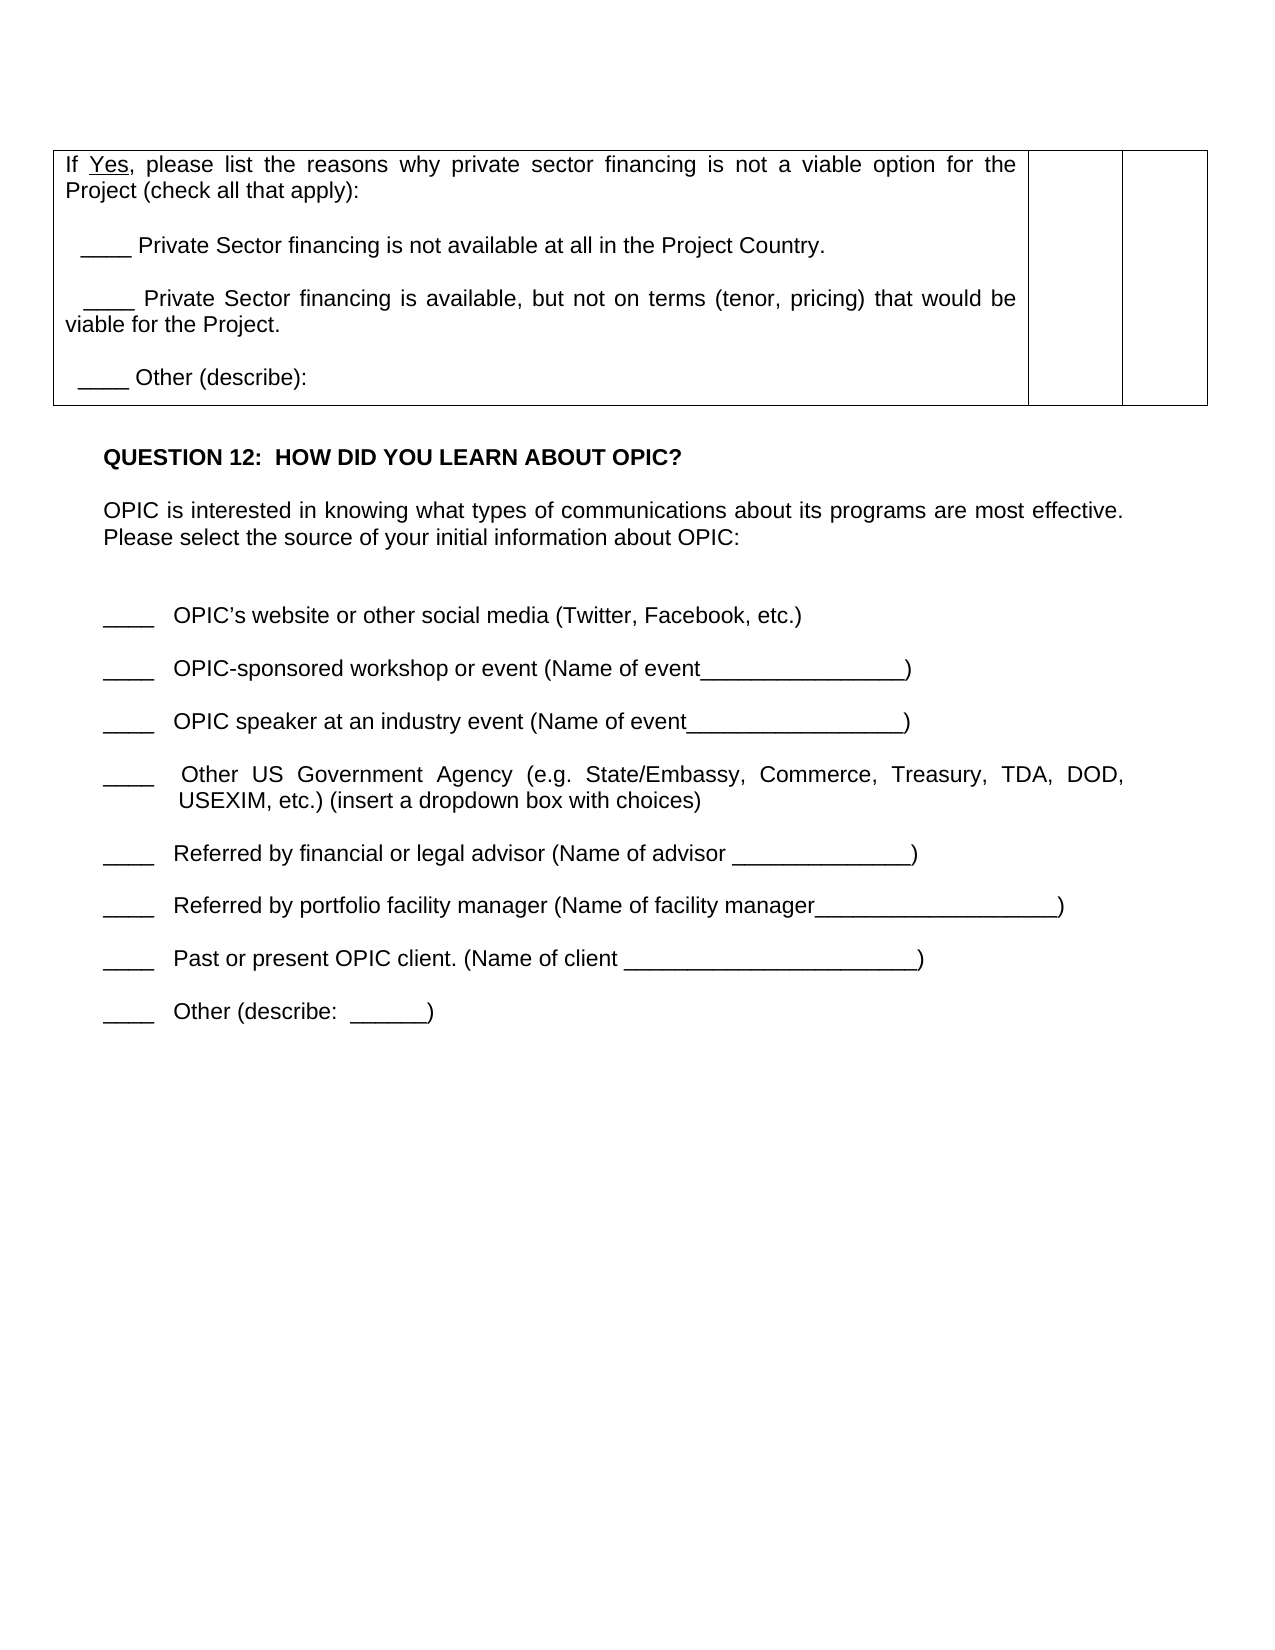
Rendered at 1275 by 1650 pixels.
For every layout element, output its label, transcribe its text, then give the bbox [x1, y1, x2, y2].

table_cell [1123, 151, 1207, 405]
text ____ Referred by financial or legal advisor (Name of advisor ______________) [103, 840, 1125, 866]
text ____ Other US Government Agency (e.g. State/Embassy, Commerce, Treasury, TDA, DOD, USEXIM, etc.) (insert a dropdown box with choices) [103, 761, 1125, 813]
text ____ OPIC’s website or other social media (Twitter, Facebook, etc.) [103, 602, 1125, 629]
table_cell [1029, 151, 1122, 405]
table_cell If Yes, please list the reasons why private sector financing is not a viable option for the Project (check all that apply): ____ Private Sector financing is not available at all in the Project Country. ____ Private Sector financing is available, but not on terms (tenor, pricing) that would be viable for the Project. ____ Other (describe): [54, 151, 1028, 405]
text ____ Other (describe: ______) [103, 998, 1125, 1024]
text ____ OPIC-sponsored workshop or event (Name of event________________) [103, 655, 1125, 682]
text QUESTION 12: HOW DID YOU LEARN ABOUT OPIC? [103, 444, 1125, 471]
text ____ Referred by portfolio facility manager (Name of facility manager___________________) [103, 892, 1125, 919]
text ____ Past or present OPIC client. (Name of client _______________________) [103, 945, 1125, 971]
text ____ OPIC speaker at an industry event (Name of event_________________) [103, 708, 1125, 734]
text OPIC is interested in knowing what types of communications about its programs are most effective. Please select the source of your initial information about OPIC: [103, 497, 1125, 550]
